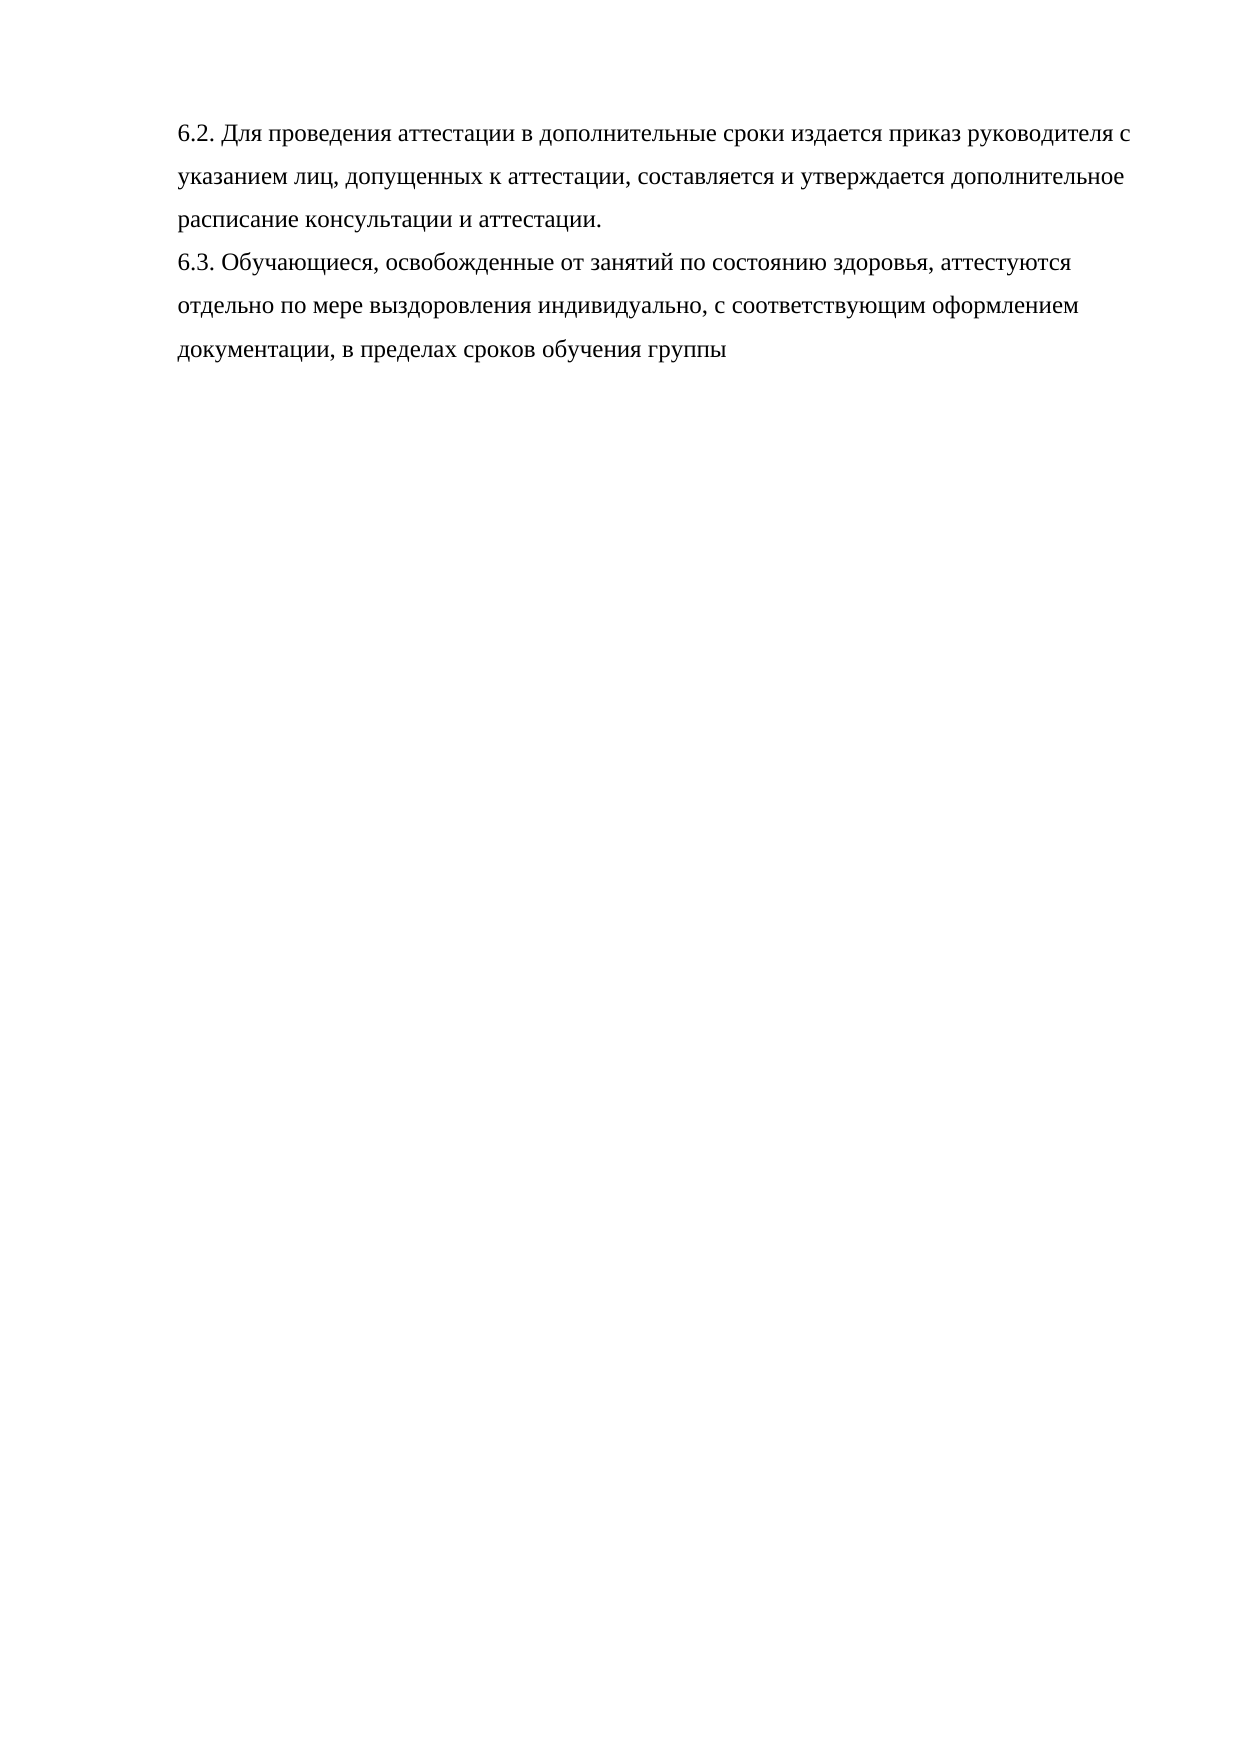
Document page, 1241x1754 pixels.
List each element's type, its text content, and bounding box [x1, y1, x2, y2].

text 6.3. Обучающиеся, освобожденные от занятий по состоянию здоровья, аттестуются отдельно по мере выздоровления индивидуально, с соответствующим оформлением документации, в пределах сроков обучения группы [177, 247, 1152, 362]
text 6.2. Для проведения аттестации в дополнительные сроки издается приказ руководителя с указанием лиц, допущенных к аттестации, составляется и утверждается дополнительное расписание консультации и аттестации. [177, 118, 1152, 233]
